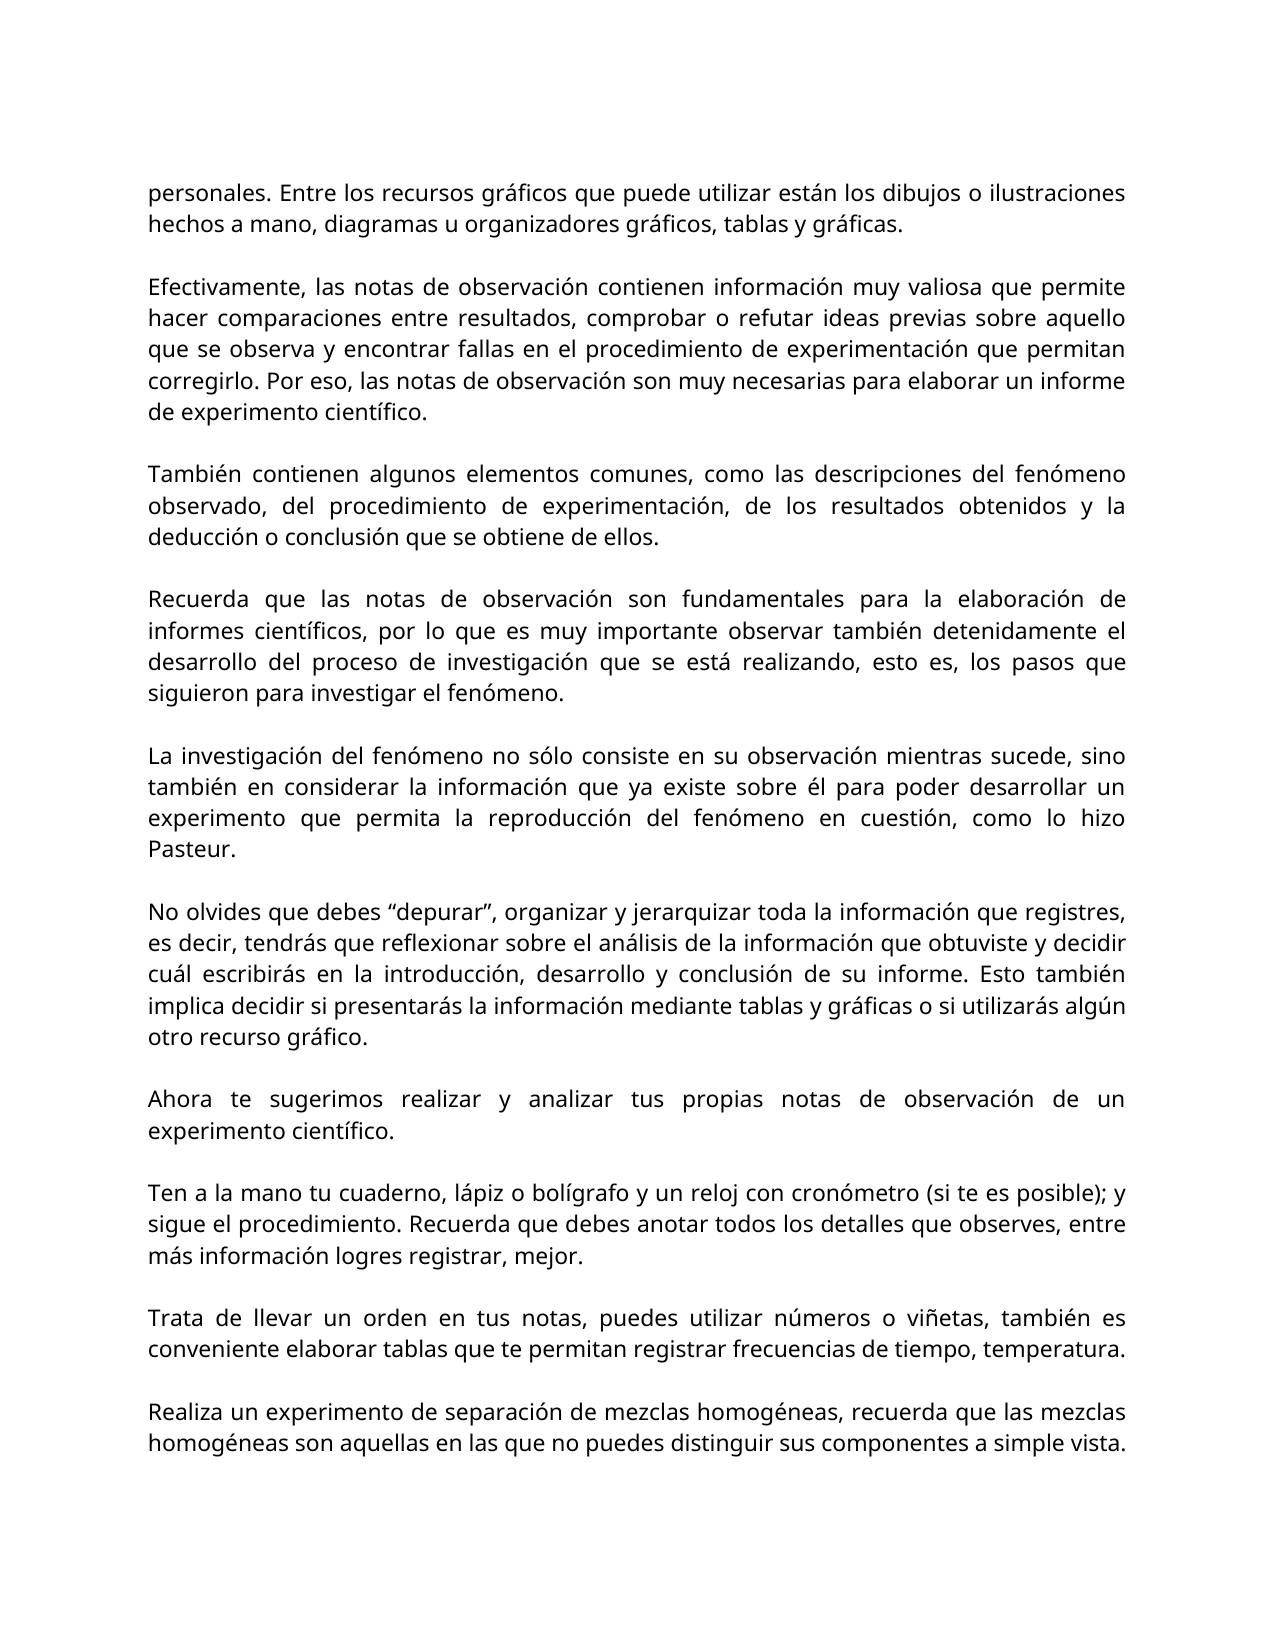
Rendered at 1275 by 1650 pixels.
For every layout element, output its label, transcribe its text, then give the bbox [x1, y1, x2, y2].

text Realiza un experimento de separación de mezclas homogéneas, recuerda que las mezclas homogéneas son aquellas en las que no puedes distinguir sus componentes a simple vista. [148, 1396, 1127, 1458]
text Efectivamente, las notas de observación contienen información muy valiosa que permite hacer comparaciones entre resultados, comprobar o refutar ideas previas sobre aquello que se observa y encontrar fallas en el procedimiento de experimentación que permitan corregirlo. Por eso, las notas de observación son muy necesarias para elaborar un informe de experimento científico. [148, 271, 1127, 427]
text También contienen algunos elementos comunes, como las descripciones del fenómeno observado, del procedimiento de experimentación, de los resultados obtenidos y la deducción o conclusión que se obtiene de ellos. [148, 458, 1127, 552]
text Trata de llevar un orden en tus notas, puedes utilizar números o viñetas, también es conveniente elaborar tablas que te permitan registrar frecuencias de tiempo, temperatura. [148, 1302, 1127, 1365]
text La investigación del fenómeno no sólo consiste en su observación mientras sucede, sino también en considerar la información que ya existe sobre él para poder desarrollar un experimento que permita la reproducción del fenómeno en cuestión, como lo hizo Pasteur. [148, 740, 1127, 865]
text Ahora te sugerimos realizar y analizar tus propias notas de observación de un experimento científico. [148, 1083, 1127, 1146]
text No olvides que debes “depurar”, organizar y jerarquizar toda la información que registres, es decir, tendrás que reflexionar sobre el análisis de la información que obtuviste y decidir cuál escribirás en la introducción, desarrollo y conclusión de su informe. Esto también implica decidir si presentarás la información mediante tablas y gráficas o si utilizarás algún otro recurso gráfico. [148, 896, 1127, 1052]
text Ten a la mano tu cuaderno, lápiz o bolígrafo y un reloj con cronómetro (si te es posible); y sigue el procedimiento. Recuerda que debes anotar todos los detalles que observes, entre más información logres registrar, mejor. [148, 1177, 1127, 1271]
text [148, 177, 1127, 240]
text Recuerda que las notas de observación son fundamentales para la elaboración de informes científicos, por lo que es muy importante observar también detenidamente el desarrollo del proceso de investigación que se está realizando, esto es, los pasos que siguieron para investigar el fenómeno. [148, 583, 1127, 708]
